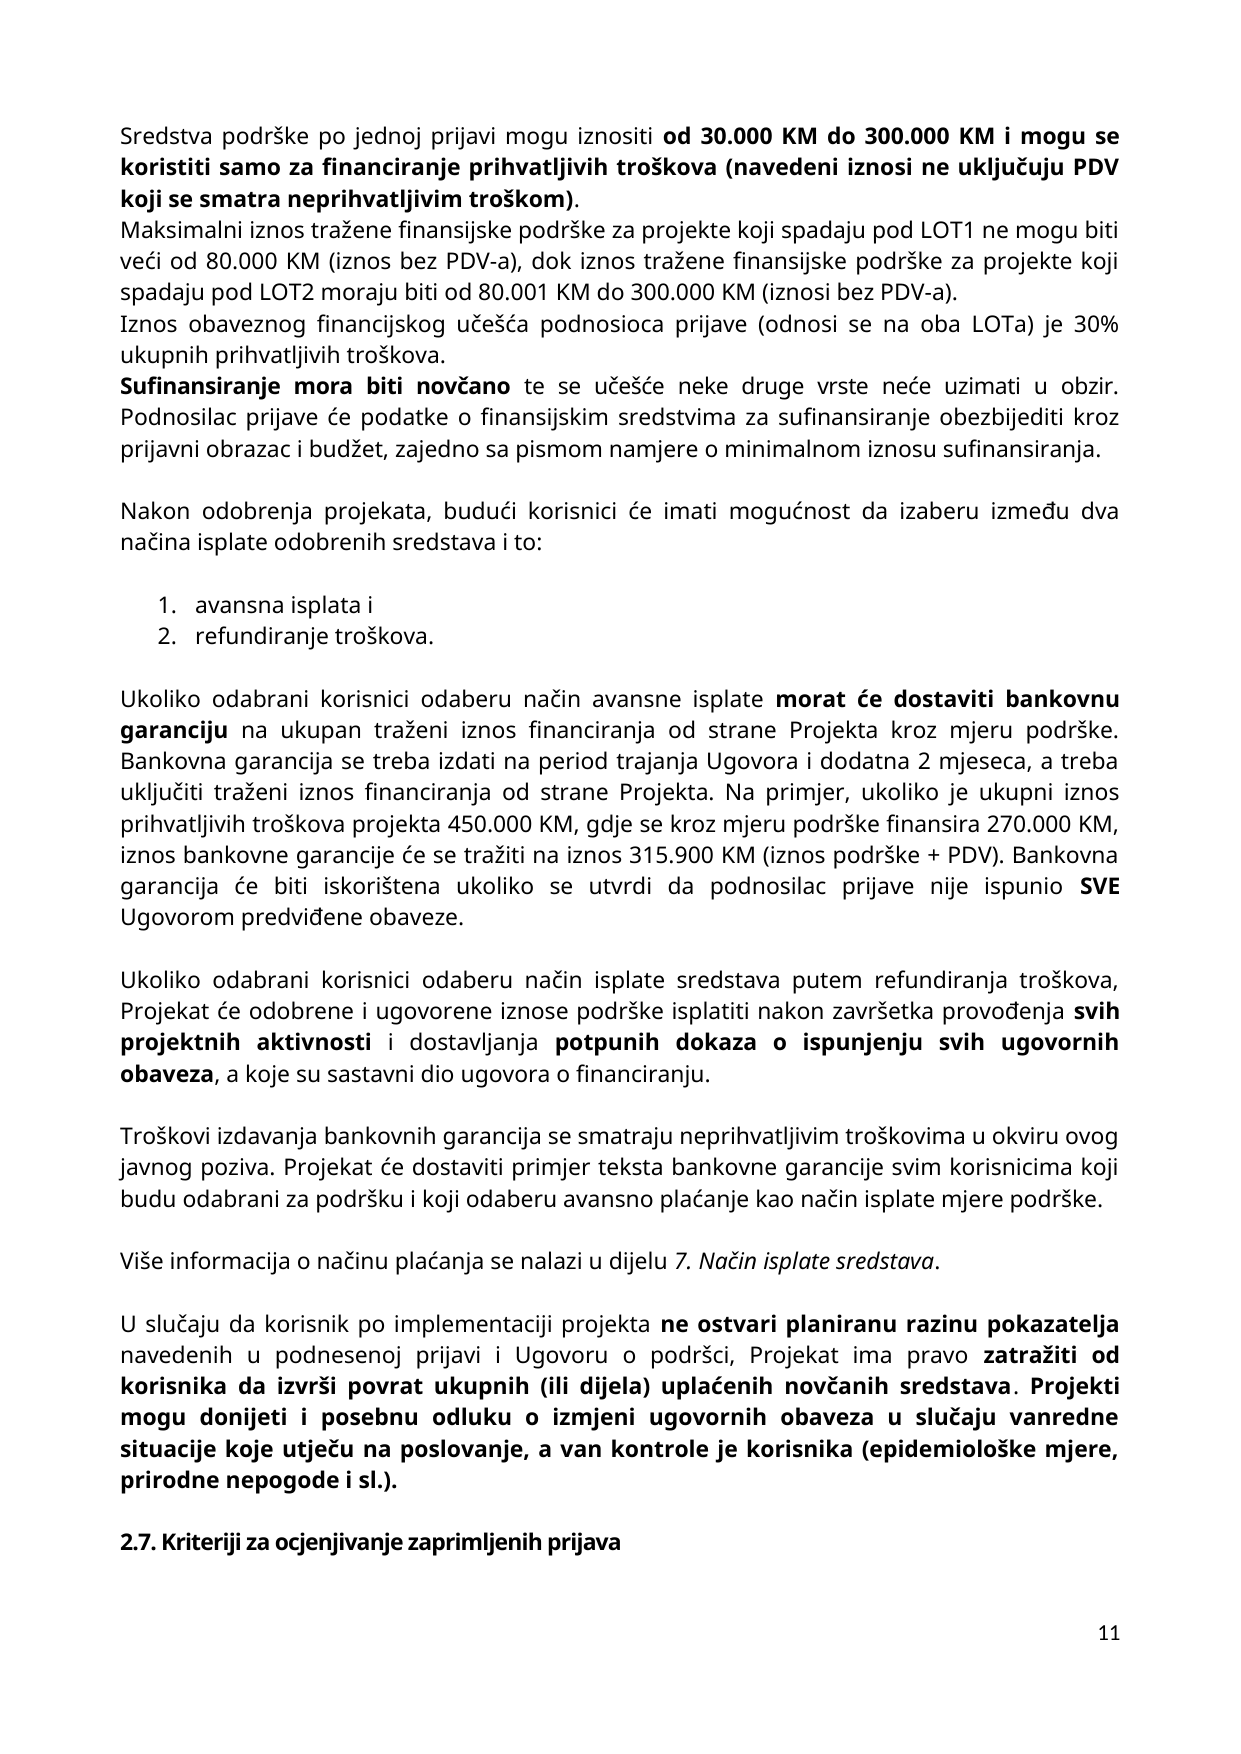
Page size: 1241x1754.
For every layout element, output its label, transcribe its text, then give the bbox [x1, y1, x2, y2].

text Maksimalni iznos tražene finansijske podrške za projekte koji spadaju pod LOT1 ne mogu biti veći od 80.000 KM (iznos bez PDV-a), dok iznos tražene finansijske podrške za projekte koji spadaju pod LOT2 moraju biti od 80.001 KM do 300.000 KM (iznosi bez PDV-a). [120, 214, 1120, 307]
text Više informacija o načinu plaćanja se nalazi u dijelu 7. Način isplate sredstava. [120, 1245, 1120, 1276]
text Ukoliko odabrani korisnici odaberu način isplate sredstava putem refundiranja troškova, Projekat će odobrene i ugovorene iznose podrške isplatiti nakon završetka provođenja svih projektnih aktivnosti i dostavljanja potpunih dokaza o ispunjenju svih ugovornih obaveza, a koje su sastavni dio ugovora o financiranju. [120, 964, 1120, 1089]
subtitle 2.7. Kriteriji za ocjenjivanje zaprimljenih prijava [120, 1526, 1120, 1557]
text U slučaju da korisnik po implementaciji projekta ne ostvari planiranu razinu pokazatelja navedenih u podnesenoj prijavi i Ugovoru o podršci, Projekat ima pravo zatražiti od korisnika da izvrši povrat ukupnih (ili dijela) uplaćenih novčanih sredstava. Projekti mogu donijeti i posebnu odluku o izmjeni ugovornih obaveza u slučaju vanredne situacije koje utječu na poslovanje, a van kontrole je korisnika (epidemiološke mjere, prirodne nepogode i sl.). [120, 1307, 1120, 1495]
text Ukoliko odabrani korisnici odaberu način avansne isplate morat će dostaviti bankovnu garanciju na ukupan traženi iznos financiranja od strane Projekta kroz mjeru podrške. Bankovna garancija se treba izdati na period trajanja Ugovora i dodatna 2 mjeseca, a treba uključiti traženi iznos financiranja od strane Projekta. Na primjer, ukoliko je ukupni iznos prihvatljivih troškova projekta 450.000 KM, gdje se kroz mjeru podrške finansira 270.000 KM, iznos bankovne garancije će se tražiti na iznos 315.900 KM (iznos podrške + PDV). Bankovna garancija će biti iskorištena ukoliko se utvrdi da podnosilac prijave nije ispunio SVE Ugovorom predviđene obaveze. [120, 682, 1120, 932]
list refundiranje troškova. [157, 620, 1120, 651]
text Sufinansiranje mora biti novčano te se učešće neke druge vrste neće uzimati u obzir. Podnosilac prijave će podatke o finansijskim sredstvima za sufinansiranje obezbijediti kroz prijavni obrazac i budžet, zajedno sa pismom namjere o minimalnom iznosu sufinansiranja. [120, 370, 1120, 464]
list avansna isplata i [157, 589, 1120, 620]
text Sredstva podrške po jednoj prijavi mogu iznositi od 30.000 KM do 300.000 KM i mogu se koristiti samo za financiranje prihvatljivih troškova (navedeni iznosi ne uključuju PDV koji se smatra neprihvatljivim troškom). [120, 120, 1120, 214]
text Nakon odobrenja projekata, budući korisnici će imati mogućnost da izaberu između dva načina isplate odobrenih sredstava i to: [120, 495, 1120, 557]
text Iznos obaveznog financijskog učešća podnosioca prijave (odnosi se na oba LOTa) je 30% ukupnih prihvatljivih troškova. [120, 307, 1120, 370]
text Troškovi izdavanja bankovnih garancija se smatraju neprihvatljivim troškovima u okviru ovog javnog poziva. Projekat će dostaviti primjer teksta bankovne garancije svim korisnicima koji budu odabrani za podršku i koji odaberu avansno plaćanje kao način isplate mjere podrške. [120, 1120, 1120, 1214]
